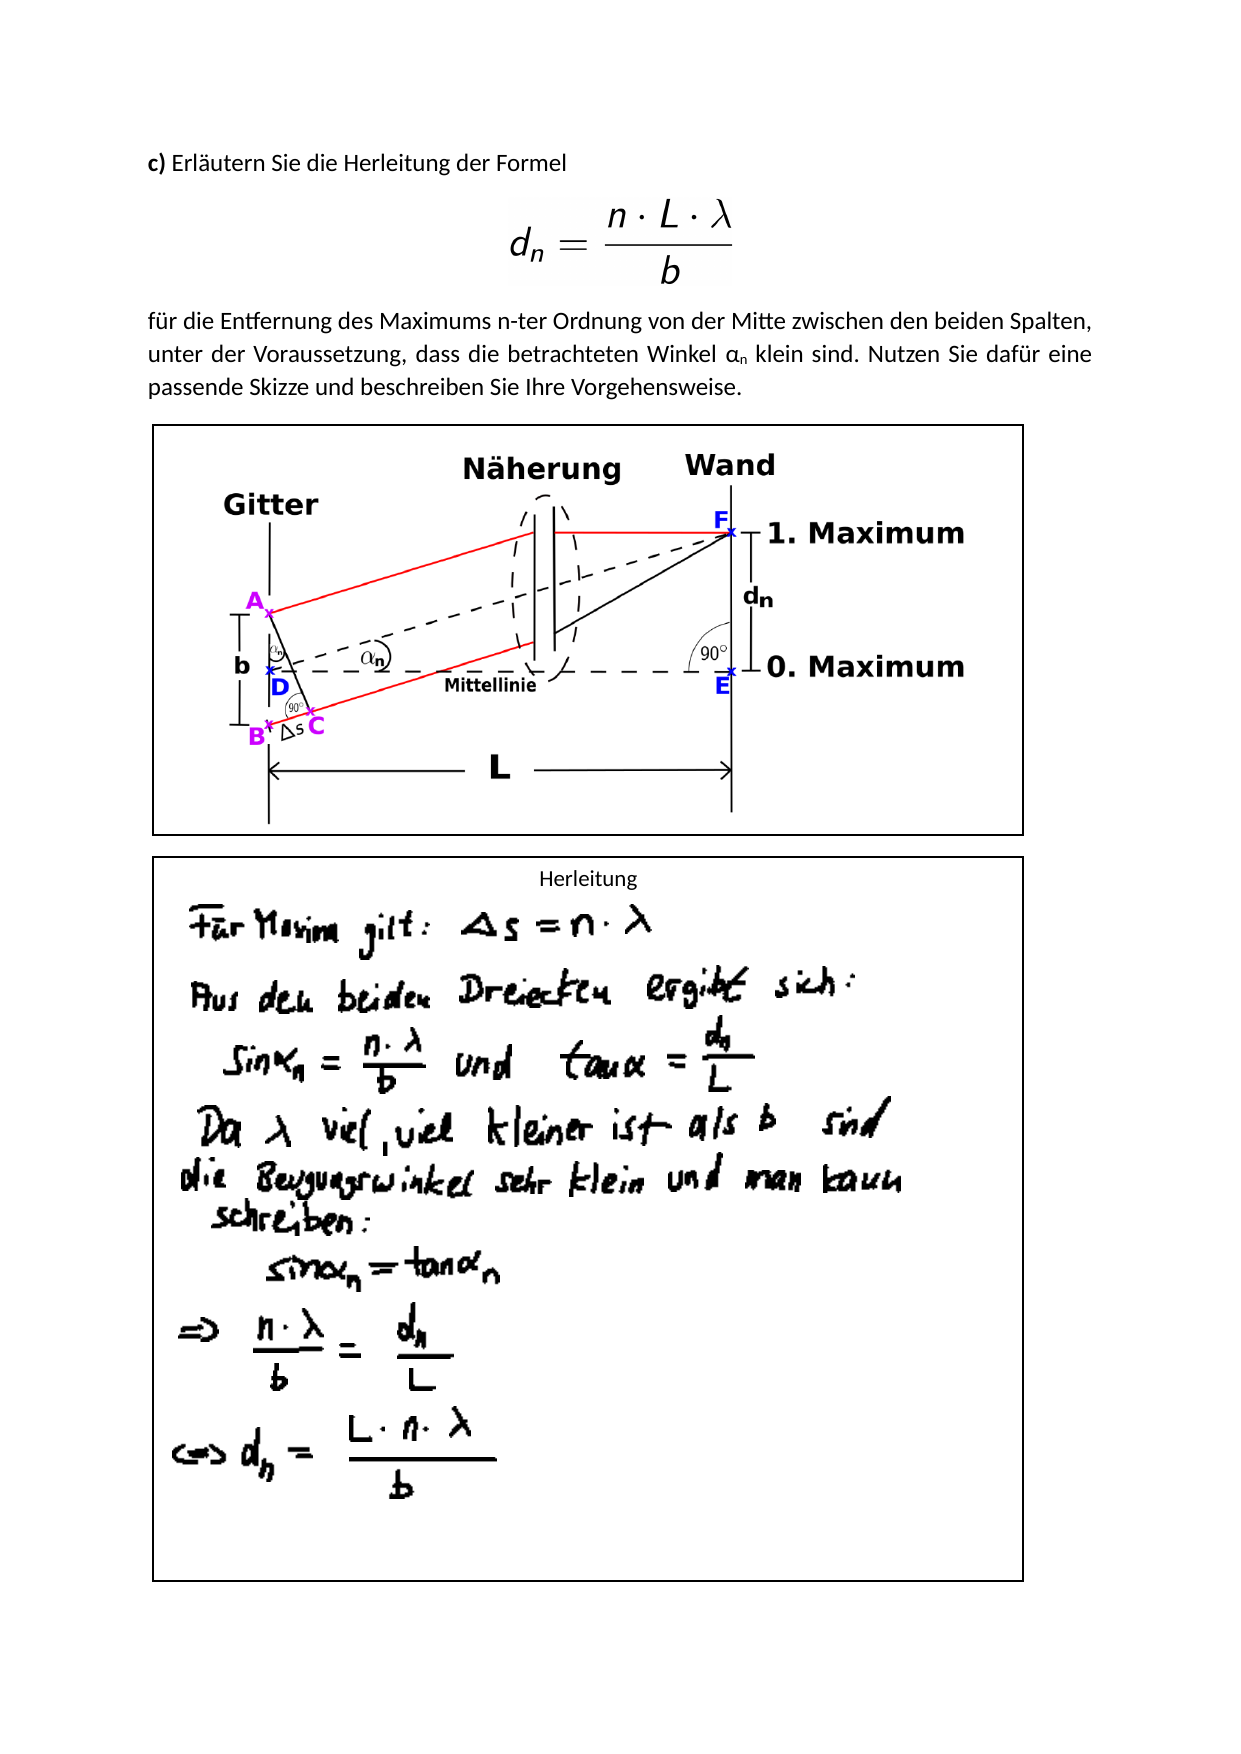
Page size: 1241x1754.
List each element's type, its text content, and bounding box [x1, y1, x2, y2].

picture [363, 1027, 426, 1094]
picture [266, 1246, 500, 1292]
picture [647, 965, 749, 1009]
picture [449, 1406, 471, 1438]
picture [488, 1105, 593, 1147]
text für die Entfernung​ des Maximums n-ter Ordnung von der Mitte zwischen den beiden Spalten, unter der Voraussetzung, dass die betrachteten Winkel αn​ klein sind. Nutzen Sie dafür eine passende Skizze und beschreiben Sie Ihre Vorgehensweise. [148, 305, 1093, 401]
picture [321, 1056, 341, 1070]
picture [409, 1368, 436, 1391]
picture [403, 1416, 429, 1441]
picture [253, 1308, 324, 1353]
picture [569, 1161, 644, 1197]
picture [349, 1415, 385, 1442]
picture [508, 197, 733, 286]
picture [349, 1457, 497, 1499]
text c) Erläutern Sie die Herleitung der Formel [148, 148, 1093, 178]
picture [745, 1170, 801, 1192]
picture [189, 904, 339, 943]
picture [459, 968, 611, 1008]
picture [223, 1045, 304, 1083]
picture [322, 1107, 371, 1151]
picture [270, 1363, 288, 1391]
picture [461, 912, 519, 941]
picture [397, 1302, 454, 1359]
picture [359, 910, 430, 960]
picture [172, 1427, 313, 1482]
picture [259, 980, 313, 1014]
picture [536, 914, 609, 937]
picture [178, 1317, 219, 1342]
picture [211, 1161, 474, 1236]
picture [613, 1108, 672, 1146]
picture [668, 1152, 723, 1192]
picture [339, 1343, 361, 1358]
picture [181, 1157, 226, 1191]
picture [667, 1015, 755, 1092]
picture [625, 904, 652, 934]
picture [191, 981, 238, 1011]
picture [822, 1096, 891, 1138]
picture [759, 1103, 776, 1131]
picture [338, 979, 430, 1013]
picture [823, 1164, 901, 1193]
picture [265, 1115, 291, 1147]
picture [495, 1166, 552, 1194]
picture [197, 1105, 241, 1148]
picture [560, 1040, 645, 1080]
picture [689, 1106, 738, 1141]
picture [383, 1108, 453, 1156]
picture [456, 1044, 512, 1080]
picture [775, 966, 855, 998]
picture [217, 436, 973, 825]
